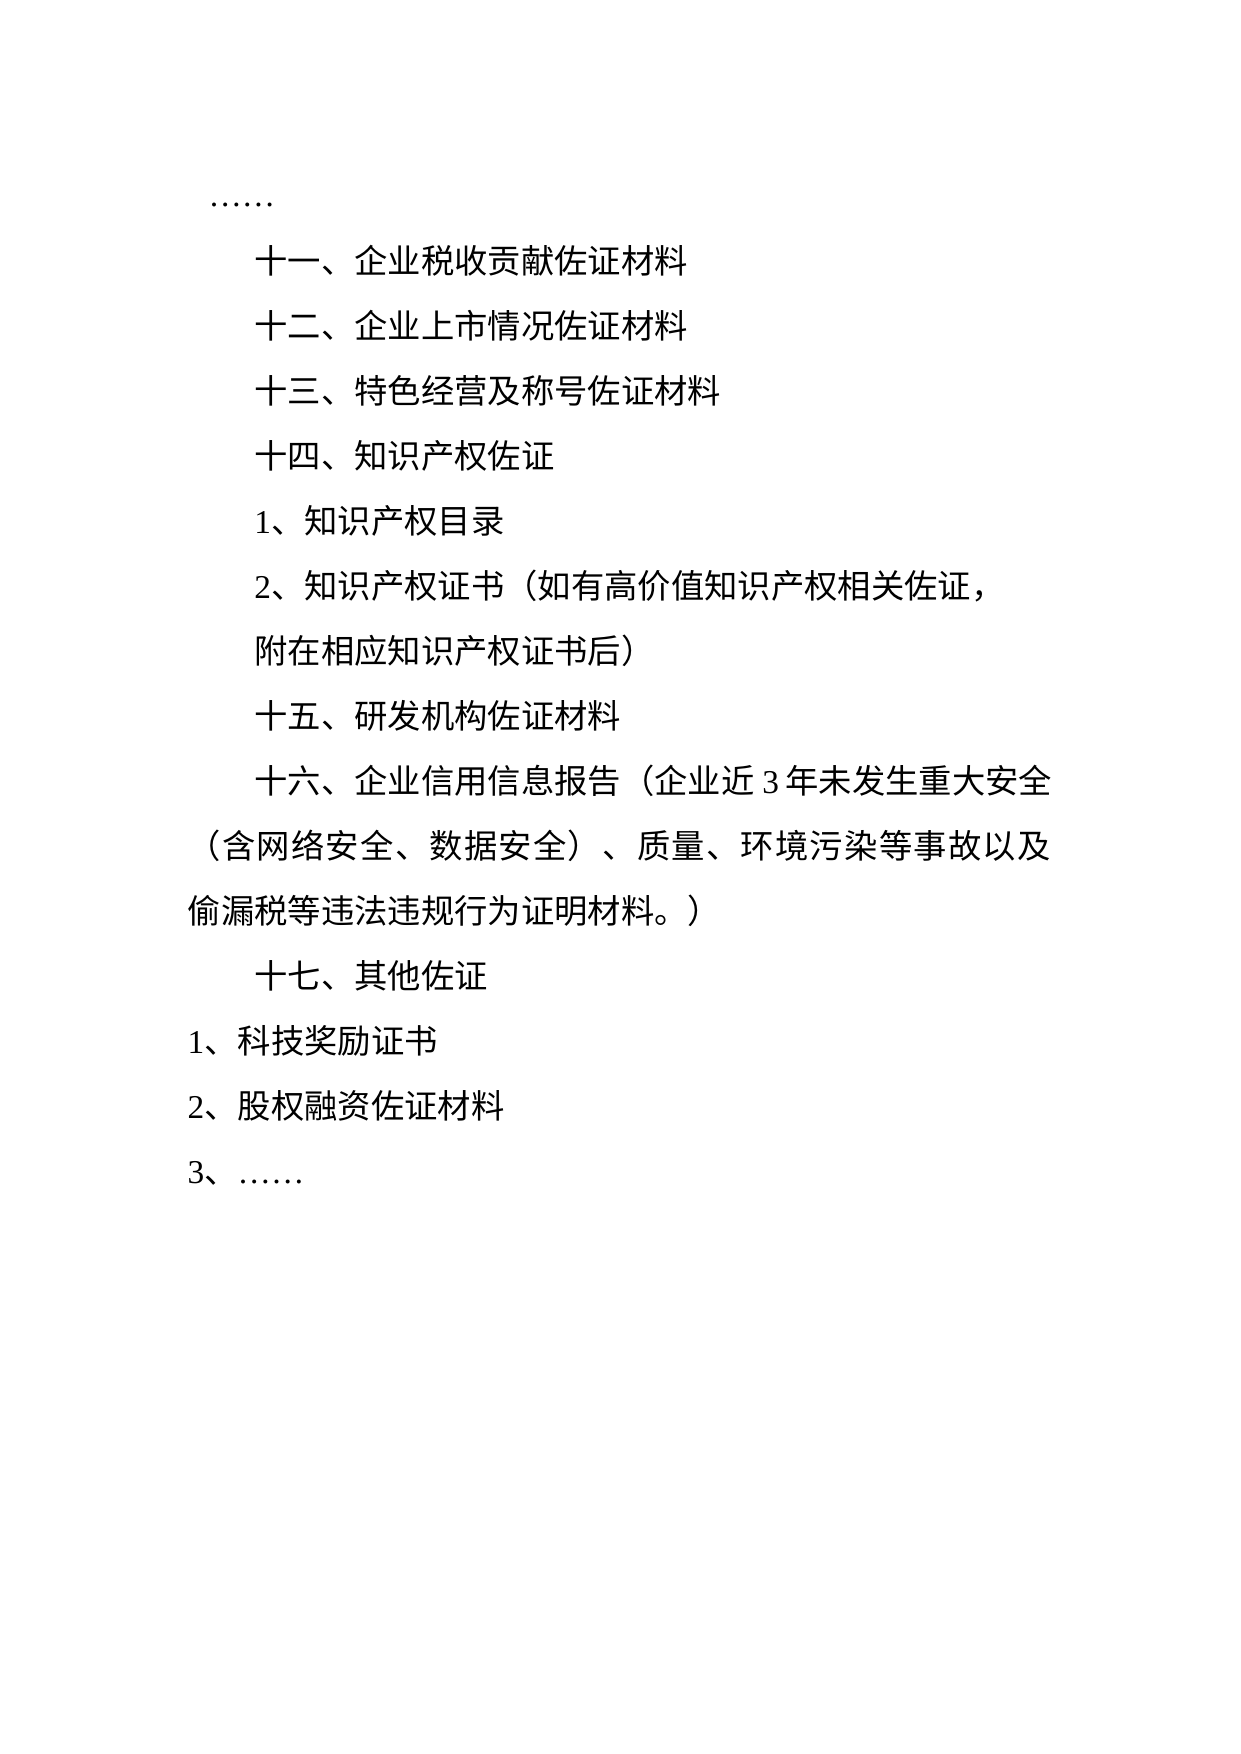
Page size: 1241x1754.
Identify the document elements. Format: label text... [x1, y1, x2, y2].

list 十六、企业信用信息报告（企业近3年未发生重大安全（含网络安全、数据安全）、质量、环境污染等事故以及偷漏税等违法违规行为证明材料。） [187, 747, 1053, 942]
list 附在相应知识产权证书后） [187, 617, 1053, 682]
list 十五、研发机构佐证材料 [187, 682, 1053, 747]
list 股权融资佐证材料 [187, 1072, 1053, 1137]
list 十四、知识产权佐证 [187, 422, 1053, 487]
list 十三、特色经营及称号佐证材料 [187, 357, 1053, 422]
list …… [187, 1137, 1053, 1202]
list 知识产权目录 [187, 487, 1053, 552]
list 十七、其他佐证 [187, 942, 1053, 1007]
list 科技奖励证书 [187, 1007, 1053, 1072]
list 知识产权证书（如有高价值知识产权相关佐证， [187, 552, 1053, 617]
text …… [187, 162, 1053, 227]
list 十一、企业税收贡献佐证材料 [187, 227, 1053, 292]
list 十二、企业上市情况佐证材料 [187, 292, 1053, 357]
